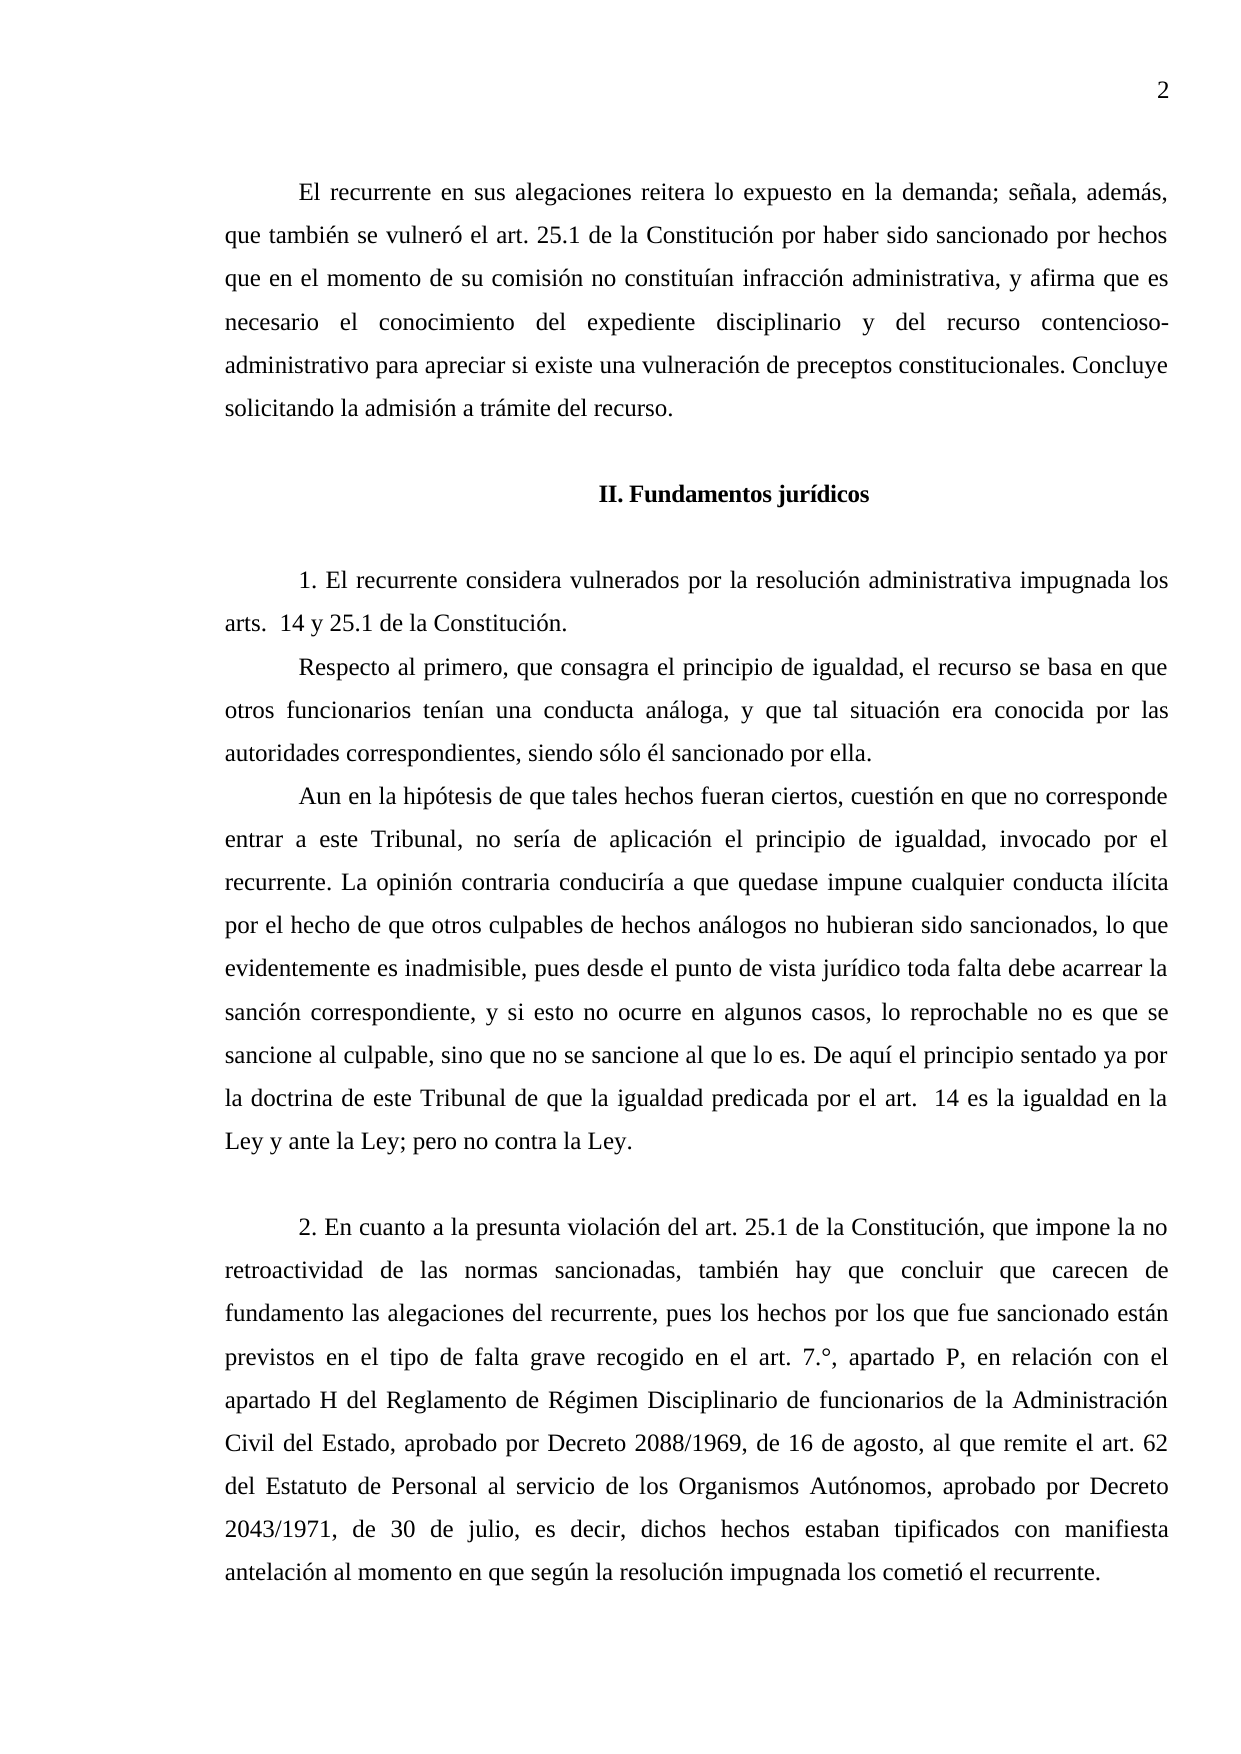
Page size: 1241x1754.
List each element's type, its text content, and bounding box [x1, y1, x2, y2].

text Aun en la hipótesis de que tales hechos fueran ciertos, cuestión en que no corresponde entrar a este Tribunal, no sería de aplicación el principio de igualdad, invocado por el recurrente. La opinión contraria conduciría a que quedase impune cualquier conducta ilícita por el hecho de que otros culpables de hechos análogos no hubieran sido sancionados, lo que evidentemente es inadmisible, pues desde el punto de vista jurídico toda falta debe acarrear la sanción correspondiente, y si esto no ocurre en algunos casos, lo reprochable no es que se sancione al culpable, sino que no se sancione al que lo es. De aquí el principio sentado ya por la doctrina de este Tribunal de que la igualdad predicada por el art. 14 es la igualdad en la Ley y ante la Ley; pero no contra la Ley. [224, 781, 1169, 1155]
text El recurrente en sus alegaciones reitera lo expuesto en la demanda; señala, además, que también se vulneró el art. 25.1 de la Constitución por haber sido sancionado por hechos que en el momento de su comisión no constituían infracción administrativa, y afirma que es necesario el conocimiento del expediente disciplinario y del recurso contencioso-administrativo para apreciar si existe una vulneración de preceptos constitucionales. Concluye solicitando la admisión a trámite del recurso. [224, 177, 1169, 422]
text Respecto al primero, que consagra el principio de igualdad, el recurso se basa en que otros funcionarios tenían una conducta análoga, y que tal situación era conocida por las autoridades correspondientes, siendo sólo él sancionado por ella. [224, 652, 1169, 767]
text 1. El recurrente considera vulnerados por la resolución administrativa impugnada los arts. 14 y 25.1 de la Constitución. [224, 565, 1169, 637]
subtitle II. Fundamentos jurídicos [224, 479, 1169, 508]
text 2. En cuanto a la presunta violación del art. 25.1 de la Constitución, que impone la no retroactividad de las normas sancionadas, también hay que concluir que carecen de fundamento las alegaciones del recurrente, pues los hechos por los que fue sancionado están previstos en el tipo de falta grave recogido en el art. 7.°, apartado P, en relación con el apartado H del Reglamento de Régimen Disciplinario de funcionarios de la Administración Civil del Estado, aprobado por Decreto 2088/1969, de 16 de agosto, al que remite el art. 62 del Estatuto de Personal al servicio de los Organismos Autónomos, aprobado por Decreto 2043/1971, de 30 de julio, es decir, dichos hechos estaban tipificados con manifiesta antelación al momento en que según la resolución impugnada los cometió el recurrente. [224, 1212, 1169, 1586]
